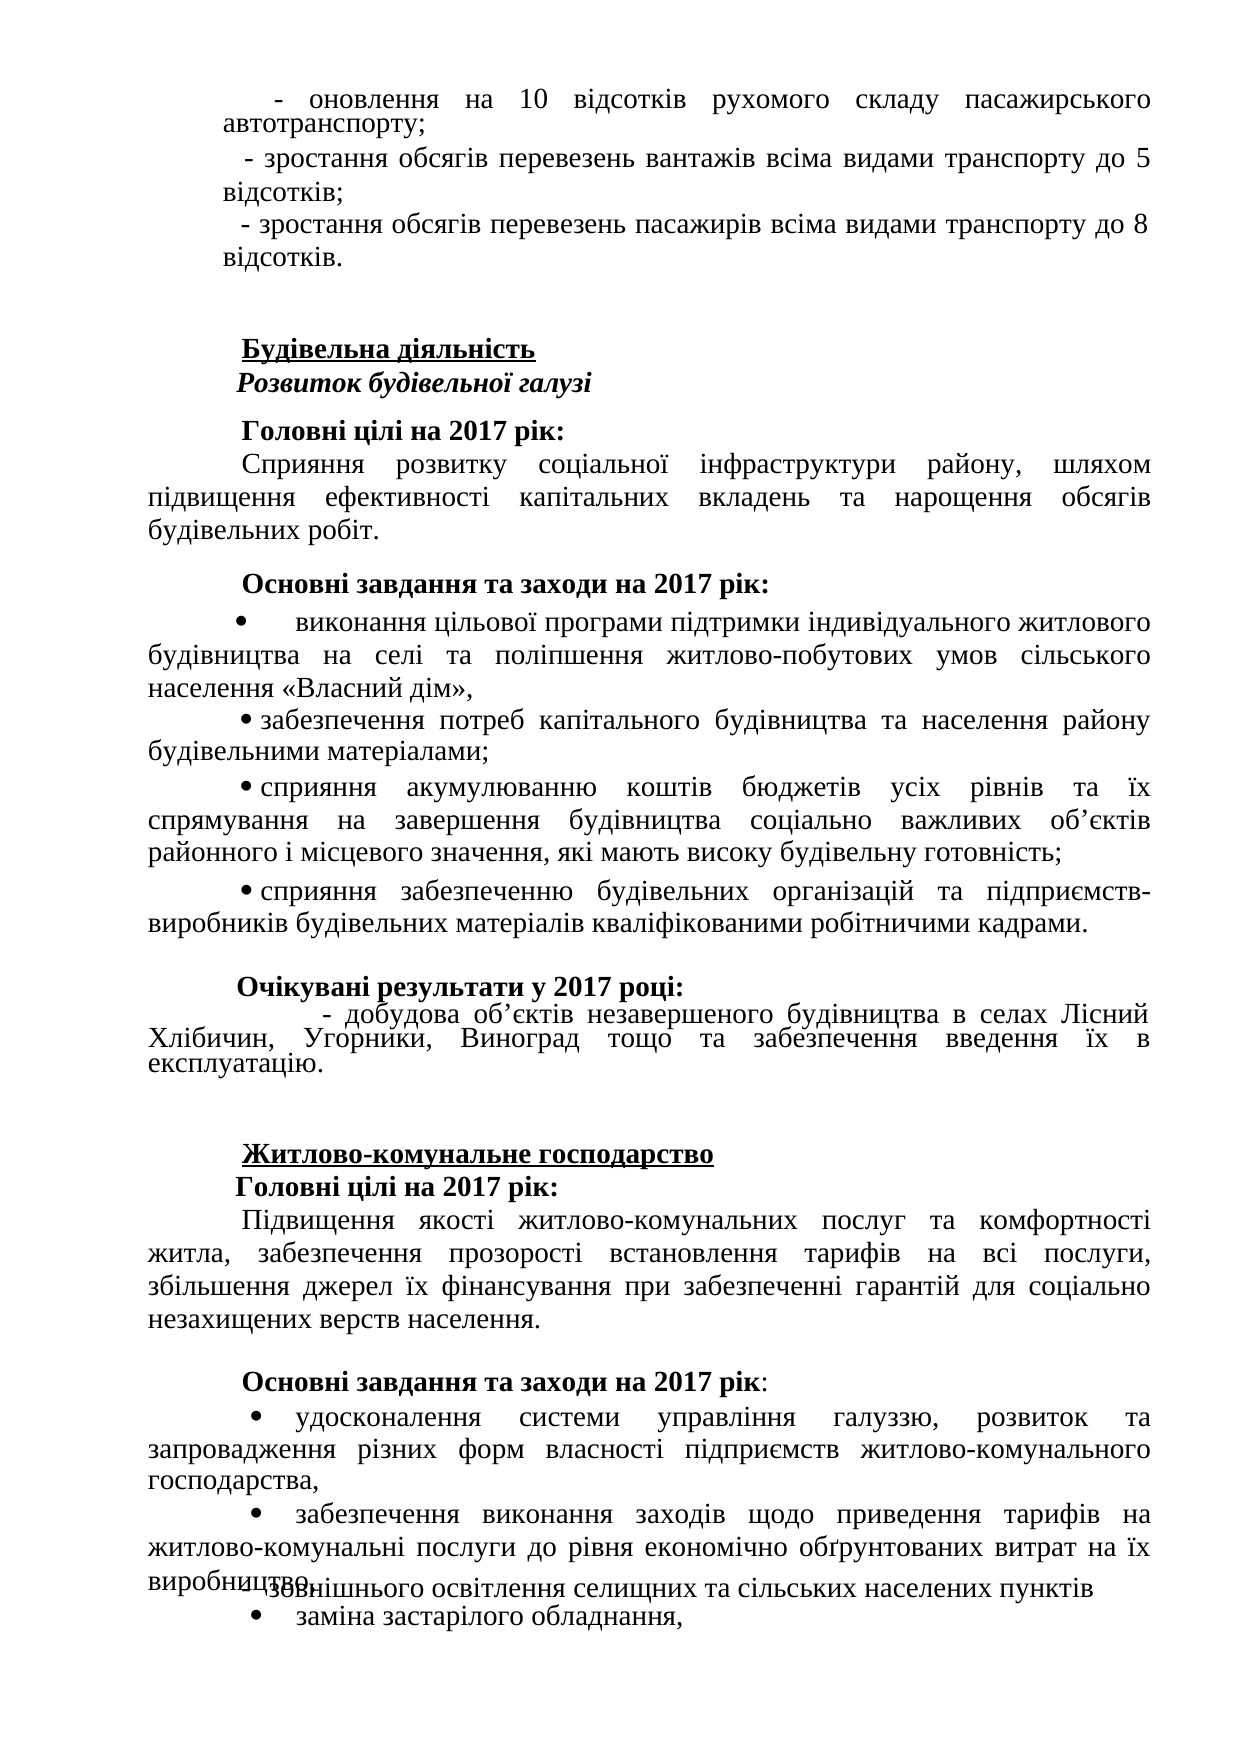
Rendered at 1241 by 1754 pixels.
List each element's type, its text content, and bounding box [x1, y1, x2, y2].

text Основні завдання та заходи на 2017 рік: [241, 567, 1152, 600]
list заміна застарілого обладнання, [251, 1598, 1152, 1632]
text Головні цілі на 2017 рік: [241, 413, 1152, 446]
text - зростання обсягів перевезень пасажирів всіма видами транспорту до 8 відсотків. [223, 208, 1149, 273]
list удосконалення системи управління галуззю, розвиток та запровадження різних форм власності підприємств житлово-комунального господарства, [148, 1401, 1152, 1496]
text Підвищення якості житлово-комунальних послуг та комфортності житла, забезпечення прозорості встановлення тарифів на всі послуги, збільшення джерел їх фінансування при забезпеченні гарантій для соціально незахищених верств населення. [148, 1203, 1152, 1334]
text Будівельна діяльність [241, 331, 1152, 365]
text - зростання обсягів перевезень вантажів всіма видами транспорту до 5 відсотків; [223, 141, 1152, 208]
text - добудова об’єктів незавершеного будівництва в селах Лісний Хлібичин, Угорники, Виноград тощо та забезпечення введення їх в експлуатацію. [148, 1003, 1152, 1078]
text Розвиток будівельної галузі [236, 365, 1152, 398]
text - оновлення на 10 відсотків рухомого складу пасажирського автотранспорту; [223, 88, 1152, 139]
text Очікувані результати у 2017 році: [148, 969, 1152, 1003]
text Головні цілі на 2017 рік: [148, 1169, 1152, 1203]
list забезпечення потреб капітального будівництва та населення району будівельними матеріалами; [148, 704, 1152, 767]
list виконання цільової програми підтримки індивідуального житлового будівництва на селі та поліпшення житлово-побутових умов сільського населення «Власний дім», [148, 605, 1152, 703]
list забезпечення виконання заходів щодо приведення тарифів на житлово-комунальні послуги до рівня економічно обґрунтованих витрат на їх виробництво, [148, 1496, 1152, 1597]
text Житлово-комунальне господарство [148, 1136, 1152, 1169]
text Сприяння розвитку соціальної інфраструктури району, шляхом підвищення ефективності капітальних вкладень та нарощення обсягів будівельних робіт. [148, 447, 1152, 546]
text Основні завдання та заходи на 2017 рік: [241, 1364, 1152, 1397]
list сприяння акумулюванню коштів бюджетів усіх рівнів та їх спрямування на завершення будівництва соціально важливих об’єктів районного і місцевого значення, які мають високу будівельну готовність; [148, 771, 1152, 868]
list сприяння забезпеченню будівельних організацій та підприємств-виробників будівельних матеріалів кваліфікованими робітничими кадрами. [148, 875, 1152, 938]
